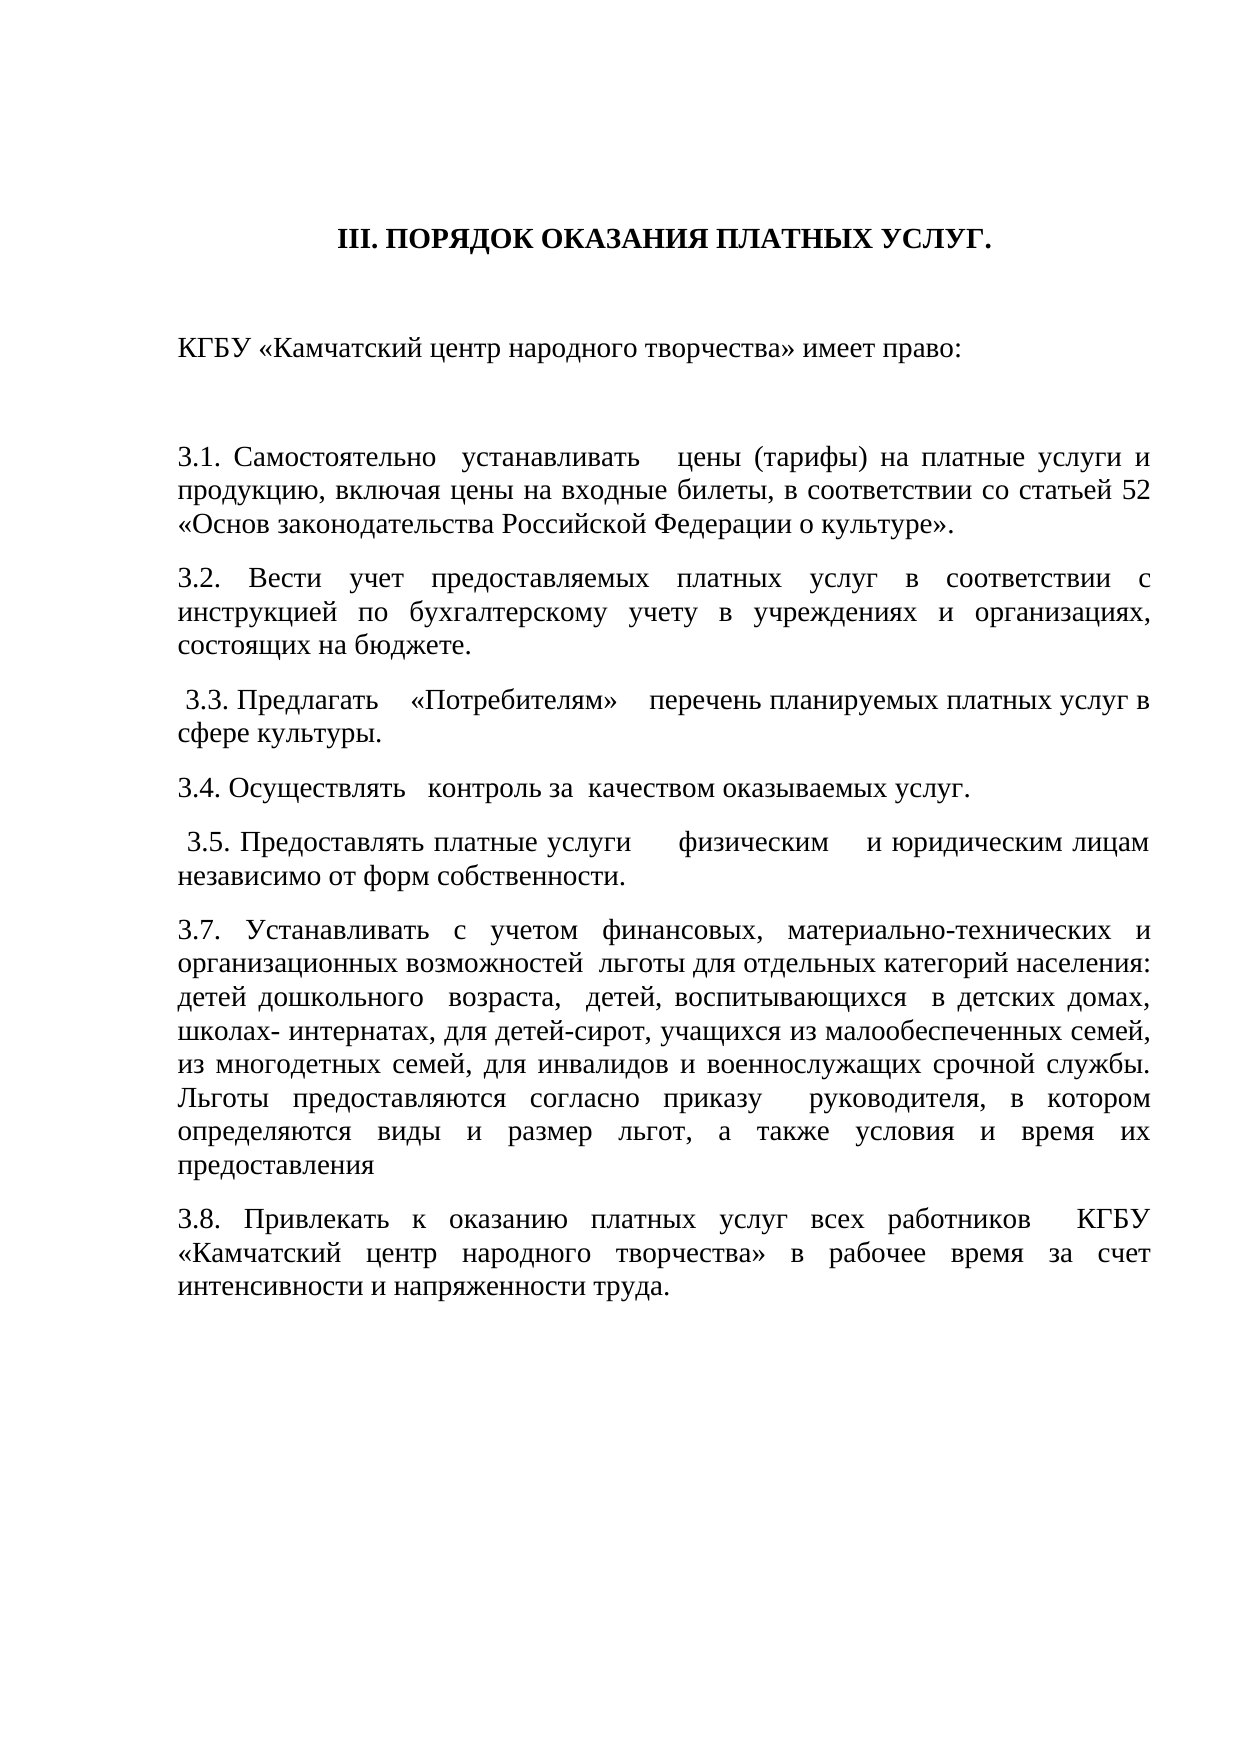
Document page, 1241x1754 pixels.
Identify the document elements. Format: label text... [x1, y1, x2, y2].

text КГБУ «Камчатский центр народного творчества» имеет право: [177, 330, 1152, 364]
text 3.2. Вести учет предоставляемых платных услуг в соответствии с инструкцией по бухгалтерскому учету в учреждениях и организациях, состоящих на бюджете. [177, 560, 1152, 661]
text III. ПОРЯДОК ОКАЗАНИЯ ПЛАТНЫХ УСЛУГ. [177, 221, 1152, 255]
text 3.5. Предоставлять платные услуги физическим и юридическим лицам независимо от форм собственности. [177, 824, 1152, 891]
text 3.4. Осуществлять контроль за качеством оказываемых услуг. [177, 770, 1152, 803]
text 3.3. Предлагать «Потребителям» перечень планируемых платных услуг в сфере культуры. [177, 682, 1152, 749]
text 3.1. Самостоятельно устанавливать цены (тарифы) на платные услуги и продукцию, включая цены на входные билеты, в соответствии со статьей 52 «Основ законодательства Российской Федерации о культуре». [177, 439, 1152, 539]
text 3.8. Привлекать к оказанию платных услуг всех работников КГБУ «Камчатский центр народного творчества» в рабочее время за счет интенсивности и напряженности труда. [177, 1201, 1152, 1302]
text 3.7. Устанавливать с учетом финансовых, материально-технических и организационных возможностей льготы для отдельных категорий населения: детей дошкольного возраста, детей, воспитывающихся в детских домах, школах- интернатах, для детей-сирот, учащихся из малообеспеченных семей, из многодетных семей, для инвалидов и военнослужащих срочной службы. Льготы предоставляются согласно приказу руководителя, в котором определяются виды и размер льгот, а также условия и время их предоставления [177, 912, 1152, 1180]
